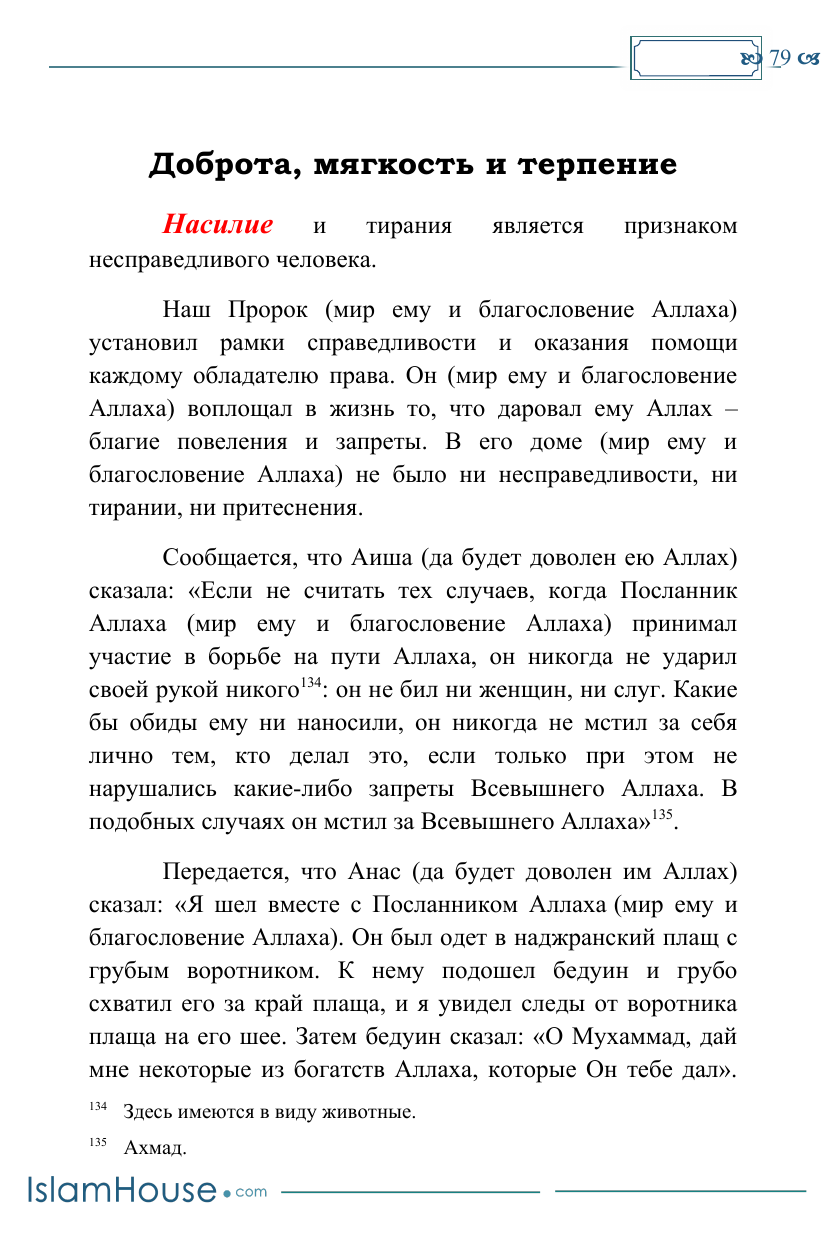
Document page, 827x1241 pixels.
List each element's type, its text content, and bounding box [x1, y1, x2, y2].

picture [20, 1171, 541, 1209]
text Сообщается, что Аиша (да будет доволен ею Аллах) сказала: «Если не считать тех случаев, когда Посланник Аллаха (мир ему и благословение Аллаха) принимал участие в борьбе на пути Аллаха, он никогда не ударил своей рукой никого: он не бил ни женщин, ни слуг. Какие бы обиды ему ни наносили, он никогда не мстил за себя лично тем, кто делал это, если только при этом не нарушались какие-либо запреты Всевышнего Аллаха. В подобных случаях он мстил за Всевышнего Аллаха». [89, 542, 738, 835]
text Насилие и тирания является признаком несправедливого человека. [89, 207, 738, 273]
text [89, 856, 738, 1083]
text Наш Пророк (мир ему и благословение Аллаха) установил рамки справедливости и оказания помощи каждому обладателю права. Он (мир ему и благословение Аллаха) воплощал в жизнь то, что даровал ему Аллах – благие повеления и запреты. В его доме (мир ему и благословение Аллаха) не было ни несправедливости, ни тирании, ни притеснения. [89, 294, 738, 521]
picture [548, 1170, 807, 1208]
text Доброта, мягкость и терпение [89, 145, 738, 182]
